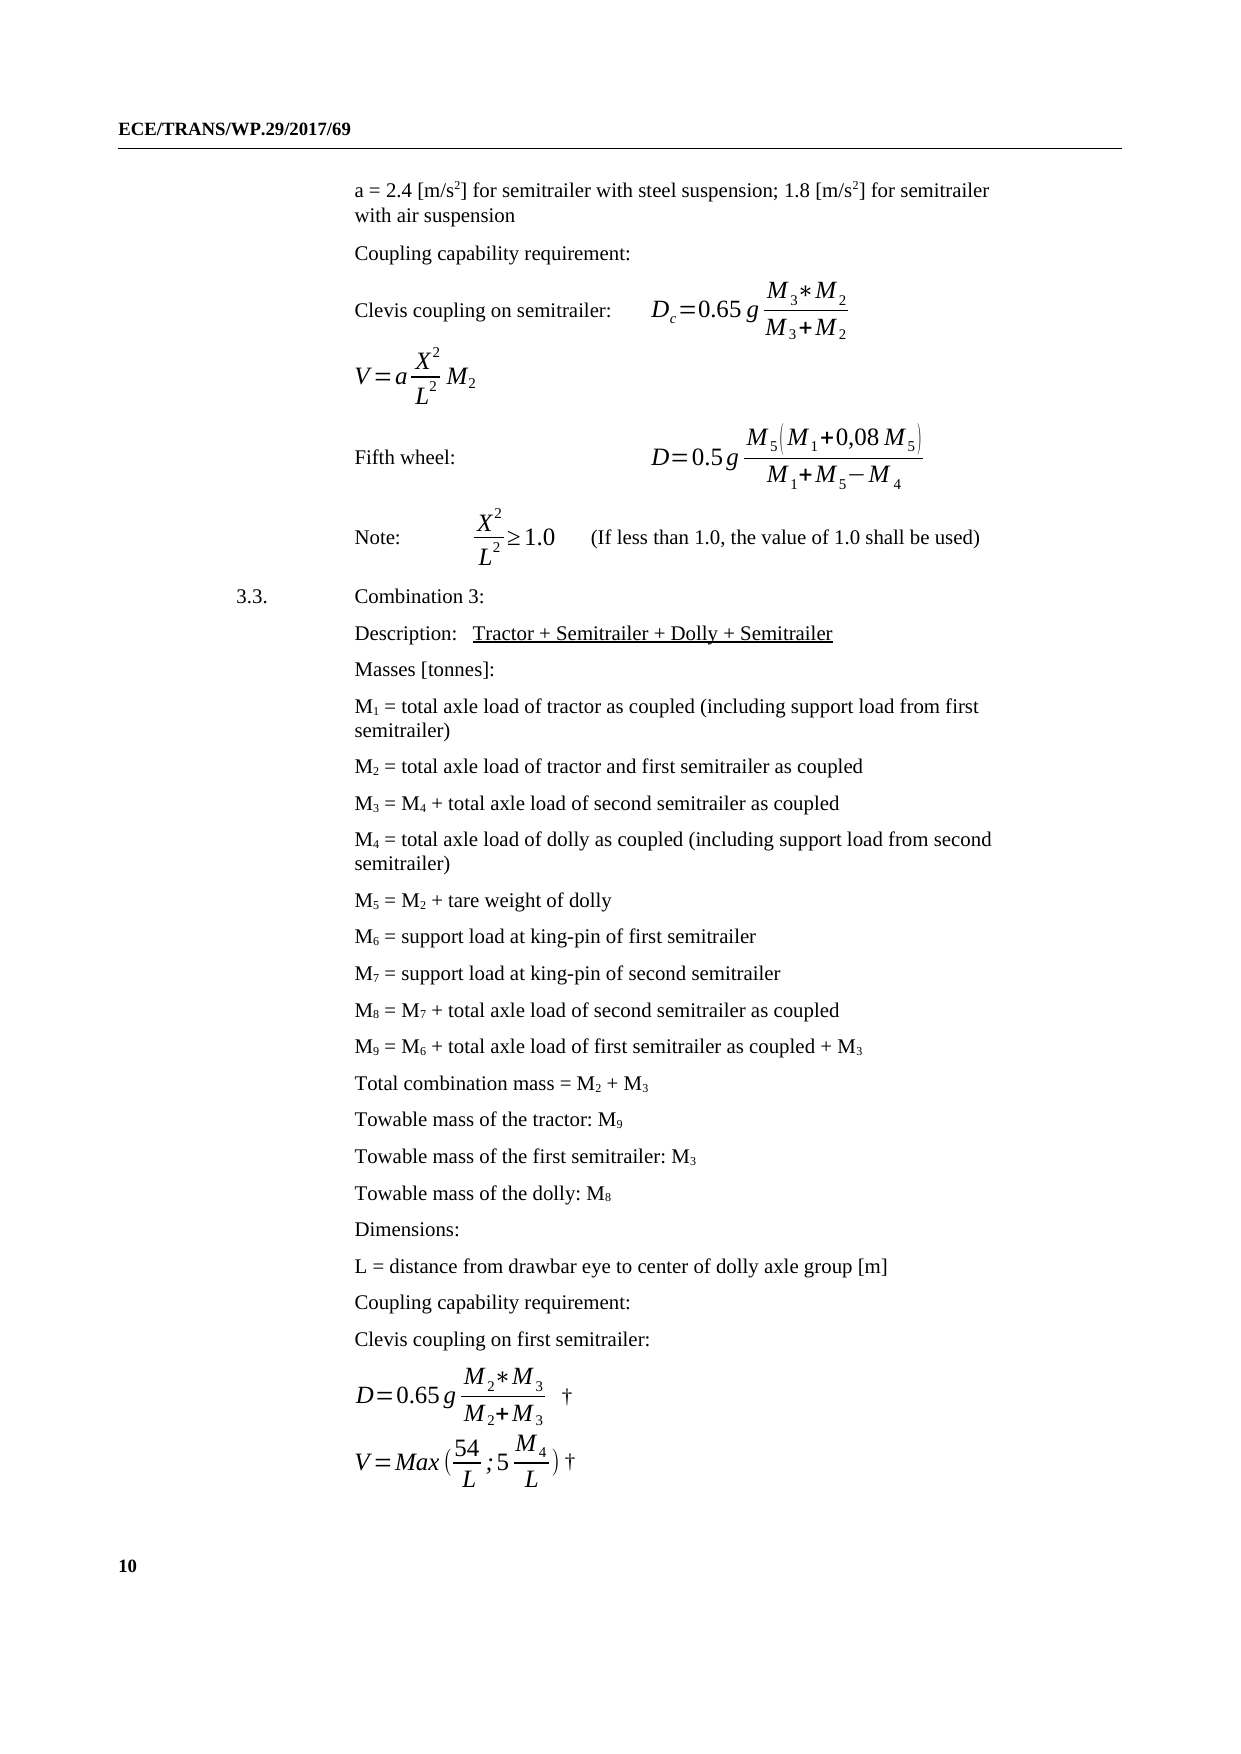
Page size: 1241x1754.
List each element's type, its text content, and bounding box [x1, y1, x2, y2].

text a = 2.4 [m/s2] for semitrailer with steel suspension; 1.8 [m/s2] for semitrailer with air suspension [354, 177, 1004, 227]
text M5 = M2 + tare weight of dolly [354, 888, 1004, 912]
text Clevis coupling on semitrailer: [354, 277, 1004, 409]
text M8 = M7 + total axle load of second semitrailer as coupled [354, 998, 1004, 1022]
text M1 = total axle load of tractor as coupled (including support load from first semitrailer) [354, 693, 1004, 742]
text Coupling capability requirement: [354, 1290, 1004, 1314]
text M2 = total axle load of tractor and first semitrailer as coupled [354, 754, 1004, 778]
text Towable mass of the first semitrailer: M3 [354, 1144, 1004, 1168]
text L = distance from drawbar eye to center of dolly axle group [m] [354, 1253, 1004, 1278]
text M6 = support load at king-pin of first semitrailer [354, 924, 1004, 948]
text Masses [tonnes]: [354, 657, 1004, 681]
list 3.3. Combination 3: [236, 583, 1004, 608]
text Description: Tractor + Semitrailer + Dolly + Semitrailer [354, 620, 1004, 644]
text † † [354, 1363, 1004, 1492]
text M9 = M6 + total axle load of first semitrailer as coupled + M3 [354, 1034, 1004, 1058]
text Fifth wheel: [354, 422, 1004, 492]
text Clevis coupling on first semitrailer: [354, 1327, 1004, 1351]
text M7 = support load at king-pin of second semitrailer [354, 961, 1004, 985]
text Towable mass of the dolly: M8 [354, 1180, 1004, 1204]
text Coupling capability requirement: [354, 240, 1004, 265]
text Total combination mass = M2 + M3 [354, 1071, 1004, 1095]
text M4 = total axle load of dolly as coupled (including support load from second semitrailer) [354, 827, 1004, 875]
text Towable mass of the tractor: M9 [354, 1107, 1004, 1131]
text Dimensions: [354, 1217, 1004, 1241]
text Note: (If less than 1.0, the value of 1.0 shall be used) [354, 504, 1122, 570]
text M3 = M4 + total axle load of second semitrailer as coupled [354, 791, 1004, 815]
